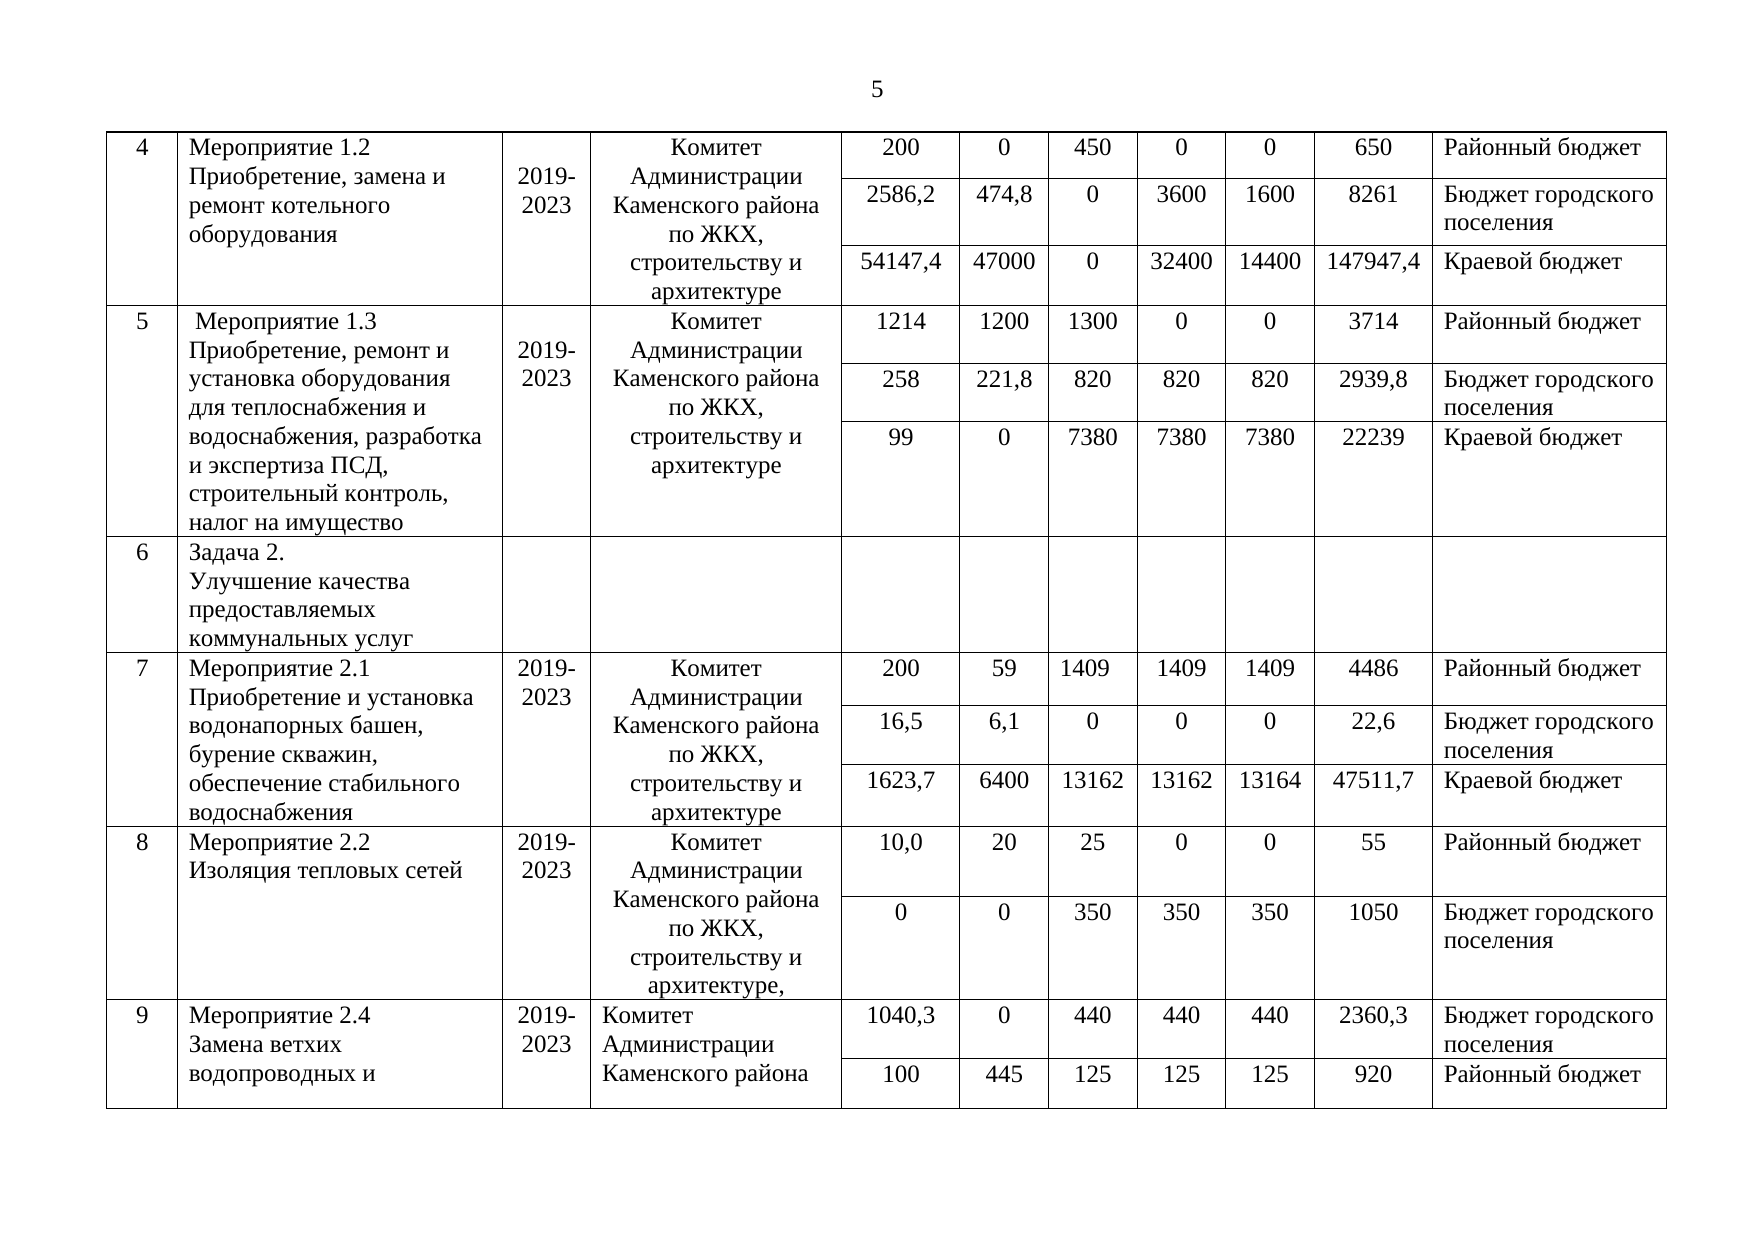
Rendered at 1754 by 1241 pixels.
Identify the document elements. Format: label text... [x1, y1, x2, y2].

table_cell 2019-2023 [503, 306, 590, 536]
table_cell 1409 [1049, 653, 1137, 705]
table_cell 7 [107, 653, 177, 826]
table_cell 1050 [1315, 897, 1432, 999]
table_cell Комитет Администрации Каменского района по ЖКХ, строительству и архитектуре, [591, 827, 841, 999]
table_cell 16,5 [842, 706, 959, 764]
table_cell 100 [842, 1059, 959, 1108]
table_cell 0 [1049, 246, 1137, 305]
table_cell Мероприятие 2.2 Изоляция тепловых сетей [178, 827, 502, 999]
table_cell Краевой бюджет [1433, 246, 1666, 305]
table_cell 350 [1226, 897, 1314, 999]
table_cell Краевой бюджет [1433, 765, 1666, 826]
table_cell [1138, 537, 1225, 652]
table_cell 0 [1049, 179, 1137, 245]
table_cell 650 [1315, 133, 1432, 178]
table_cell 1200 [960, 306, 1048, 363]
table_cell 59 [960, 653, 1048, 705]
table_cell 7380 [1049, 422, 1137, 536]
table_cell [1433, 537, 1666, 652]
table_cell Бюджет городского поселения [1433, 706, 1666, 764]
table_cell 0 [1226, 306, 1314, 363]
table_cell 13162 [1049, 765, 1137, 826]
table_cell 4486 [1315, 653, 1432, 705]
table_cell Мероприятие 2.1 Приобретение и установка водонапорных башен, бурение скважин, обеспечение стабильного водоснабжения [178, 653, 502, 826]
table_cell 820 [1138, 364, 1225, 421]
table_cell 450 [1049, 133, 1137, 178]
table_cell 54147,4 [842, 246, 959, 305]
table_cell 1600 [1226, 179, 1314, 245]
table_cell 0 [1049, 706, 1137, 764]
table_cell 0 [1138, 827, 1225, 896]
table_cell Районный бюджет [1433, 653, 1666, 705]
table_cell 474,8 [960, 179, 1048, 245]
table_cell Районный бюджет [1433, 1059, 1666, 1108]
table_cell [591, 537, 841, 652]
table_cell 0 [960, 897, 1048, 999]
table_cell Мероприятие 2.4 Замена ветхих водопроводных и канализационных сетей [178, 1000, 502, 1108]
table_cell Задача 2. Улучшение качества предоставляемых коммунальных услуг [178, 537, 502, 652]
table_cell 1214 [842, 306, 959, 363]
table_cell 0 [1138, 706, 1225, 764]
table_cell 22239 [1315, 422, 1432, 536]
table_cell 2019-2023 [503, 653, 590, 826]
table_cell 2360,3 [1315, 1000, 1432, 1058]
table_cell 5 [107, 306, 177, 536]
table_cell 8 [107, 827, 177, 999]
table_cell 47511,7 [1315, 765, 1432, 826]
table_cell Бюджет городского поселения [1433, 179, 1666, 245]
table_cell 2939,8 [1315, 364, 1432, 421]
table_cell [960, 537, 1048, 652]
table_cell 258 [842, 364, 959, 421]
table_cell Районный бюджет [1433, 827, 1666, 896]
table_cell 4 [107, 133, 177, 305]
table_cell 8261 [1315, 179, 1432, 245]
table_cell 221,8 [960, 364, 1048, 421]
table_cell Комитет Администрации Каменского района по ЖКХ, строительству и архитектуре [591, 653, 841, 826]
table_cell 0 [1226, 133, 1314, 178]
table_cell 55 [1315, 827, 1432, 896]
table_cell 10,0 [842, 827, 959, 896]
table_cell 125 [1226, 1059, 1314, 1108]
table_cell 920 [1315, 1059, 1432, 1108]
table_cell 0 [960, 422, 1048, 536]
table_cell 3714 [1315, 306, 1432, 363]
table_cell 2019-2023 [503, 133, 590, 305]
table_cell 445 [960, 1059, 1048, 1108]
table_cell [1049, 537, 1137, 652]
table_cell Мероприятие 1.2 Приобретение, замена и ремонт котельного оборудования [178, 133, 502, 305]
table_cell 0 [960, 1000, 1048, 1058]
table_cell 0 [960, 133, 1048, 178]
table_cell 25 [1049, 827, 1137, 896]
table_cell Районный бюджет [1433, 133, 1666, 178]
table_cell 440 [1049, 1000, 1137, 1058]
table_cell [842, 537, 959, 652]
table_cell 9 [107, 1000, 177, 1108]
table_cell 20 [960, 827, 1048, 896]
table_cell 200 [842, 133, 959, 178]
table_cell 7380 [1138, 422, 1225, 536]
table_cell 440 [1226, 1000, 1314, 1058]
table_cell 1623,7 [842, 765, 959, 826]
table_cell 125 [1138, 1059, 1225, 1108]
table_cell Комитет Администрации Каменского района по ЖКХ, строительству и архитектуре [591, 1000, 841, 1108]
table_cell 1409 [1138, 653, 1225, 705]
table_cell 350 [1049, 897, 1137, 999]
table_cell 1040,3 [842, 1000, 959, 1058]
table_cell 6 [107, 537, 177, 652]
table_cell Краевой бюджет [1433, 422, 1666, 536]
table_cell 2019-2023 [503, 827, 590, 999]
table_cell 0 [1138, 306, 1225, 363]
table_cell 2019-2023 [503, 1000, 590, 1108]
table_cell 0 [842, 897, 959, 999]
table_cell 7380 [1226, 422, 1314, 536]
table_cell 440 [1138, 1000, 1225, 1058]
table_cell 0 [1226, 706, 1314, 764]
table_cell [1315, 537, 1432, 652]
table_cell Бюджет городского поселения [1433, 897, 1666, 999]
table_cell 125 [1049, 1059, 1137, 1108]
table_cell 3600 [1138, 179, 1225, 245]
table_cell Бюджет городского поселения [1433, 1000, 1666, 1058]
table_cell 1300 [1049, 306, 1137, 363]
table_cell 200 [842, 653, 959, 705]
table_cell 820 [1226, 364, 1314, 421]
table_cell 147947,4 [1315, 246, 1432, 305]
table_cell 6400 [960, 765, 1048, 826]
table_cell Мероприятие 1.3 Приобретение, ремонт и установка оборудования для теплоснабжения и водоснабжения, разработка и экспертиза ПСД, строительный контроль, налог на имущество [178, 306, 502, 536]
table_cell [503, 537, 590, 652]
table_cell 0 [1226, 827, 1314, 896]
table_cell 32400 [1138, 246, 1225, 305]
table_cell 1409 [1226, 653, 1314, 705]
table_cell Бюджет городского поселения [1433, 364, 1666, 421]
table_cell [591, 133, 841, 305]
table_cell 13162 [1138, 765, 1225, 826]
table_cell 13164 [1226, 765, 1314, 826]
table_cell 6,1 [960, 706, 1048, 764]
table_cell 22,6 [1315, 706, 1432, 764]
table_cell Районный бюджет [1433, 306, 1666, 363]
table_cell [1226, 537, 1314, 652]
table_cell Комитет Администрации Каменского района по ЖКХ, строительству и архитектуре [591, 306, 841, 536]
table_cell 350 [1138, 897, 1225, 999]
table_cell 47000 [960, 246, 1048, 305]
table_cell 0 [1138, 133, 1225, 178]
table_cell 820 [1049, 364, 1137, 421]
table_cell 14400 [1226, 246, 1314, 305]
table_cell 2586,2 [842, 179, 959, 245]
table_cell 99 [842, 422, 959, 536]
